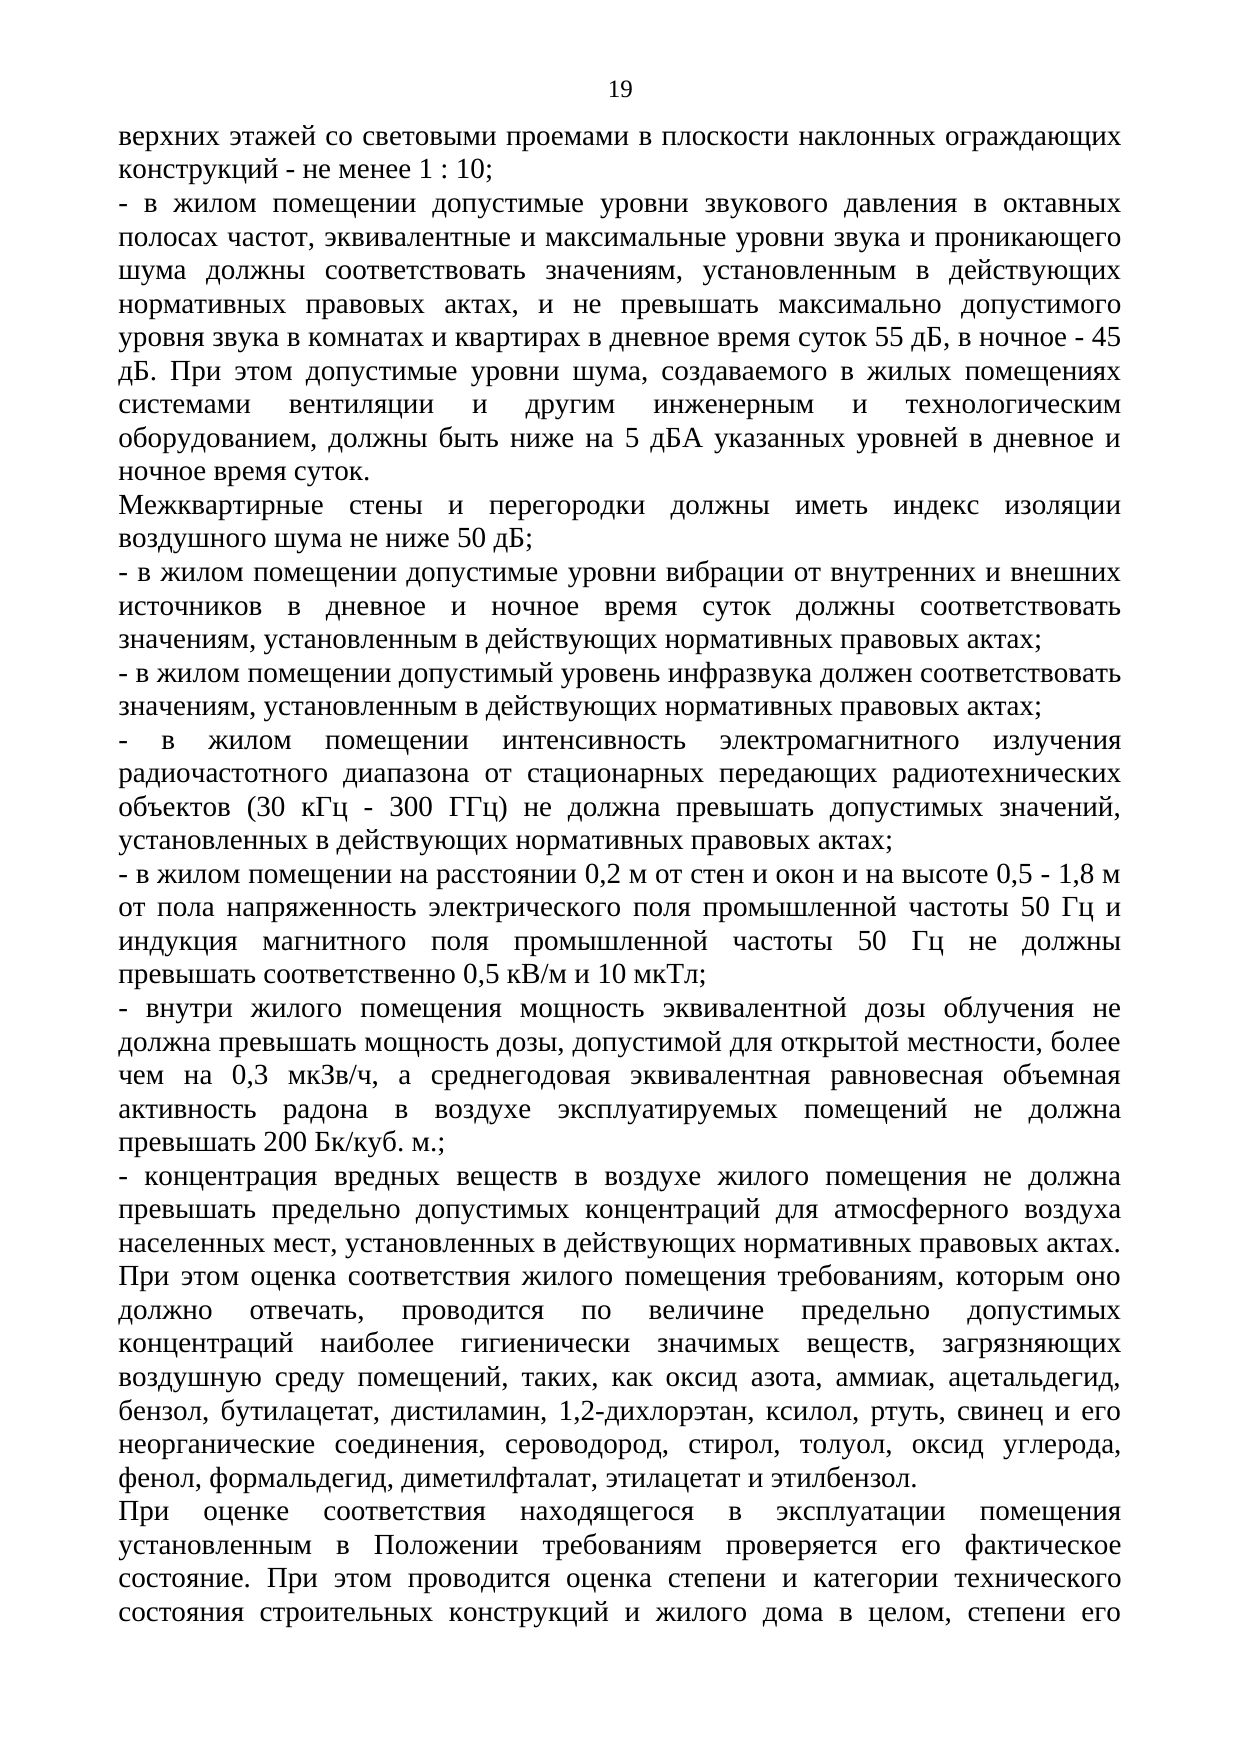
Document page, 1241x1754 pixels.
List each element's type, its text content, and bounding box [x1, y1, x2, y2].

text - в жилом помещении допустимые уровни вибрации от внутренних и внешних источников в дневное и ночное время суток должны соответствовать значениям, установленным в действующих нормативных правовых актах; [118, 554, 1122, 655]
text - концентрация вредных веществ в воздухе жилого помещения не должна превышать предельно допустимых концентраций для атмосферного воздуха населенных мест, установленных в действующих нормативных правовых актах. При этом оценка соответствия жилого помещения требованиям, которым оно должно отвечать, проводится по величине предельно допустимых концентраций наиболее гигиенически значимых веществ, загрязняющих воздушную среду помещений, таких, как оксид азота, аммиак, ацетальдегид, бензол, бутилацетат, дистиламин, 1,2-дихлорэтан, ксилол, ртуть, свинец и его неорганические соединения, сероводород, стирол, толуол, оксид углерода, фенол, формальдегид, диметилфталат, этилацетат и этилбензол. [118, 1158, 1122, 1493]
text - в жилом помещении интенсивность электромагнитного излучения радиочастотного диапазона от стационарных передающих радиотехнических объектов (30 кГц - 300 ГГц) не должна превышать допустимых значений, установленных в действующих нормативных правовых актах; [118, 722, 1122, 856]
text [118, 118, 1122, 185]
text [118, 1493, 1122, 1627]
text - внутри жилого помещения мощность эквивалентной дозы облучения не должна превышать мощность дозы, допустимой для открытой местности, более чем на 0,3 мкЗв/ч, а среднегодовая эквивалентная равновесная объемная активность радона в воздухе эксплуатируемых помещений не должна превышать 200 Бк/куб. м.; [118, 990, 1122, 1158]
text - в жилом помещении допустимый уровень инфразвука должен соответствовать значениям, установленным в действующих нормативных правовых актах; [118, 655, 1122, 722]
text Межквартирные стены и перегородки должны иметь индекс изоляции воздушного шума не ниже 50 дБ; [118, 487, 1122, 554]
text - в жилом помещении допустимые уровни звукового давления в октавных полосах частот, эквивалентные и максимальные уровни звука и проникающего шума должны соответствовать значениям, установленным в действующих нормативных правовых актах, и не превышать максимально допустимого уровня звука в комнатах и квартирах в дневное время суток 55 дБ, в ночное - 45 дБ. При этом допустимые уровни шума, создаваемого в жилых помещениях системами вентиляции и другим инженерным и технологическим оборудованием, должны быть ниже на 5 дБА указанных уровней в дневное и ночное время суток. [118, 185, 1122, 487]
text - в жилом помещении на расстоянии 0,2 м от стен и окон и на высоте 0,5 - 1,8 м от пола напряженность электрического поля промышленной частоты 50 Гц и индукция магнитного поля промышленной частоты 50 Гц не должны превышать соответственно 0,5 кВ/м и 10 мкТл; [118, 856, 1122, 990]
